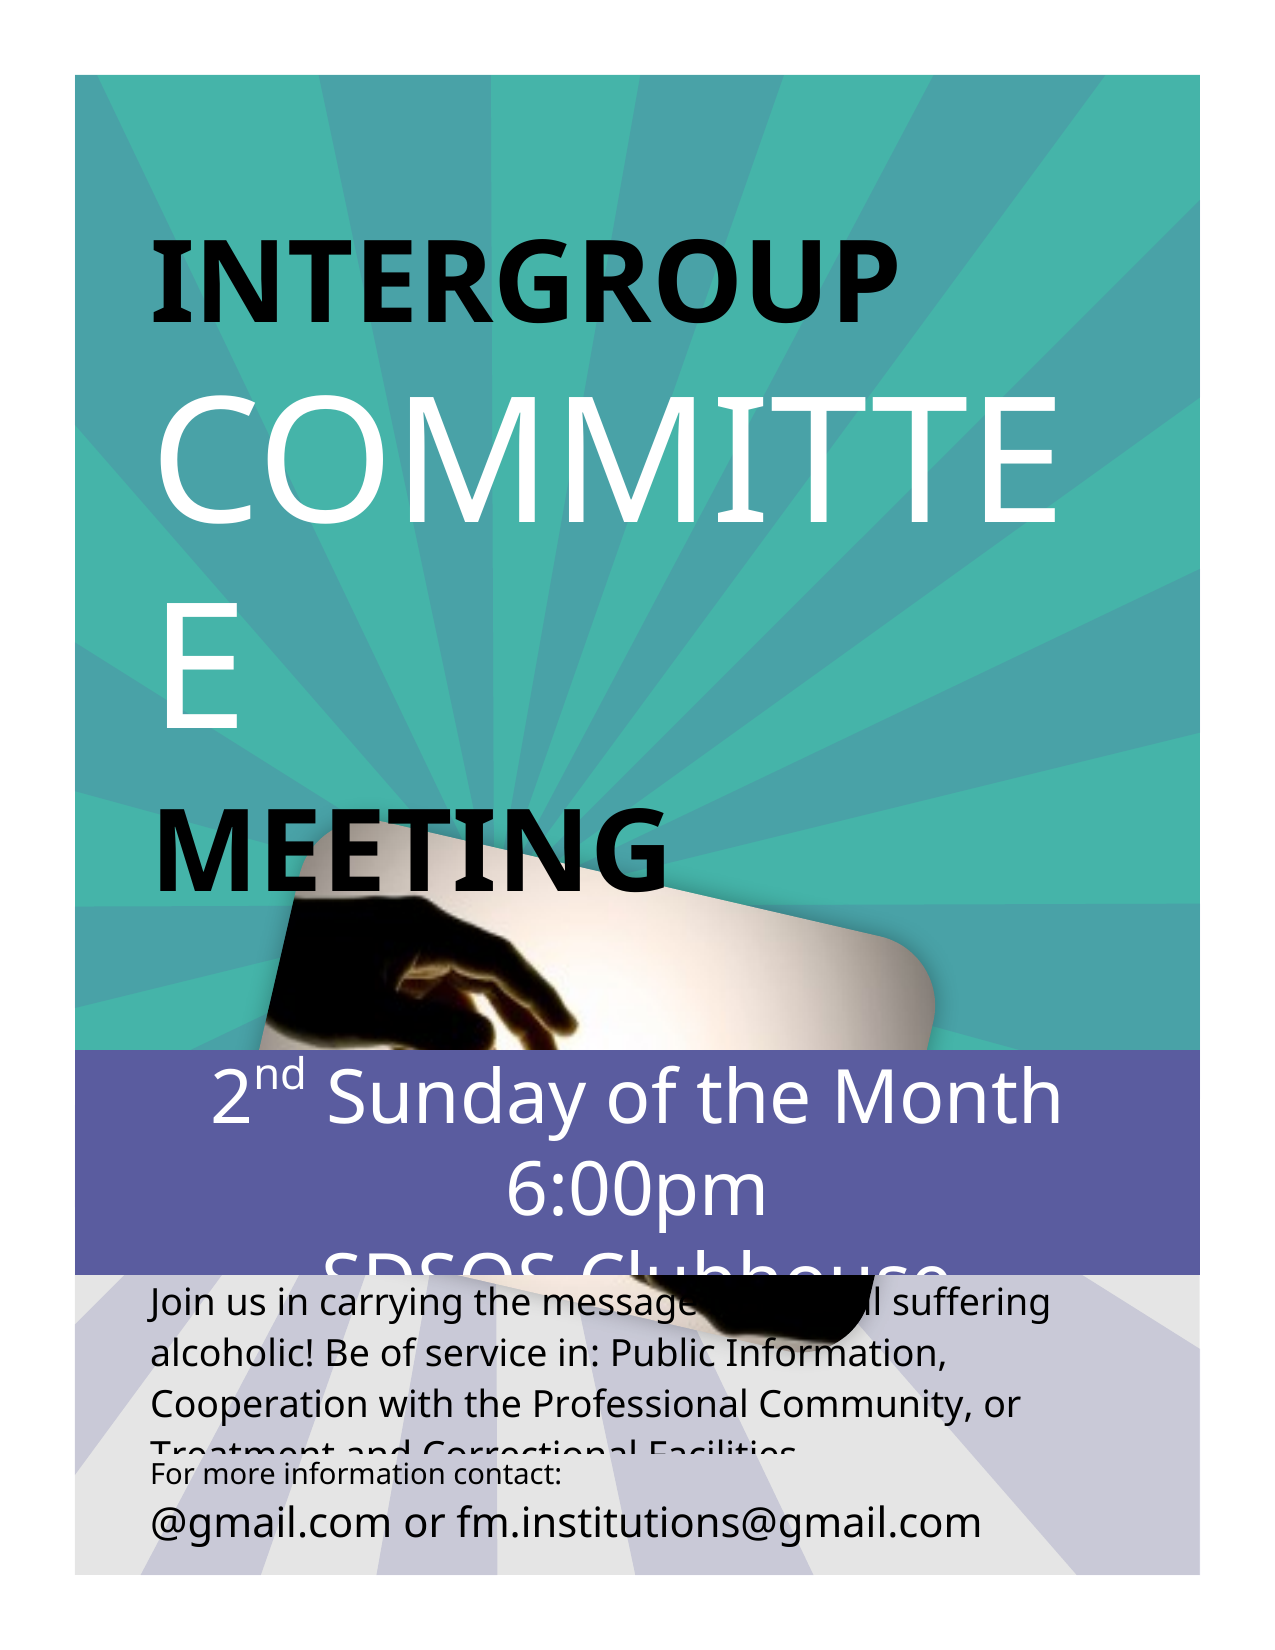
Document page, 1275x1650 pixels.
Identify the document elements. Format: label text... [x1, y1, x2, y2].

table_cell Join us in carrying the message to the still suffering alcoholic! Be of service in: Public Information, Cooperation with the Professional Community, or Treatment and Correctional Facilities. [75, 1275, 1200, 1453]
table_cell 2nd Sunday of the Month 6:00pm SDSOS Clubhouse [75, 1050, 1200, 1275]
table_cell For more information contact: fm.picpc@gmail.com or fm.institutions@gmail.com [75, 1453, 1200, 1547]
table_header INTERGROUP MEETING [75, 75, 1200, 1050]
